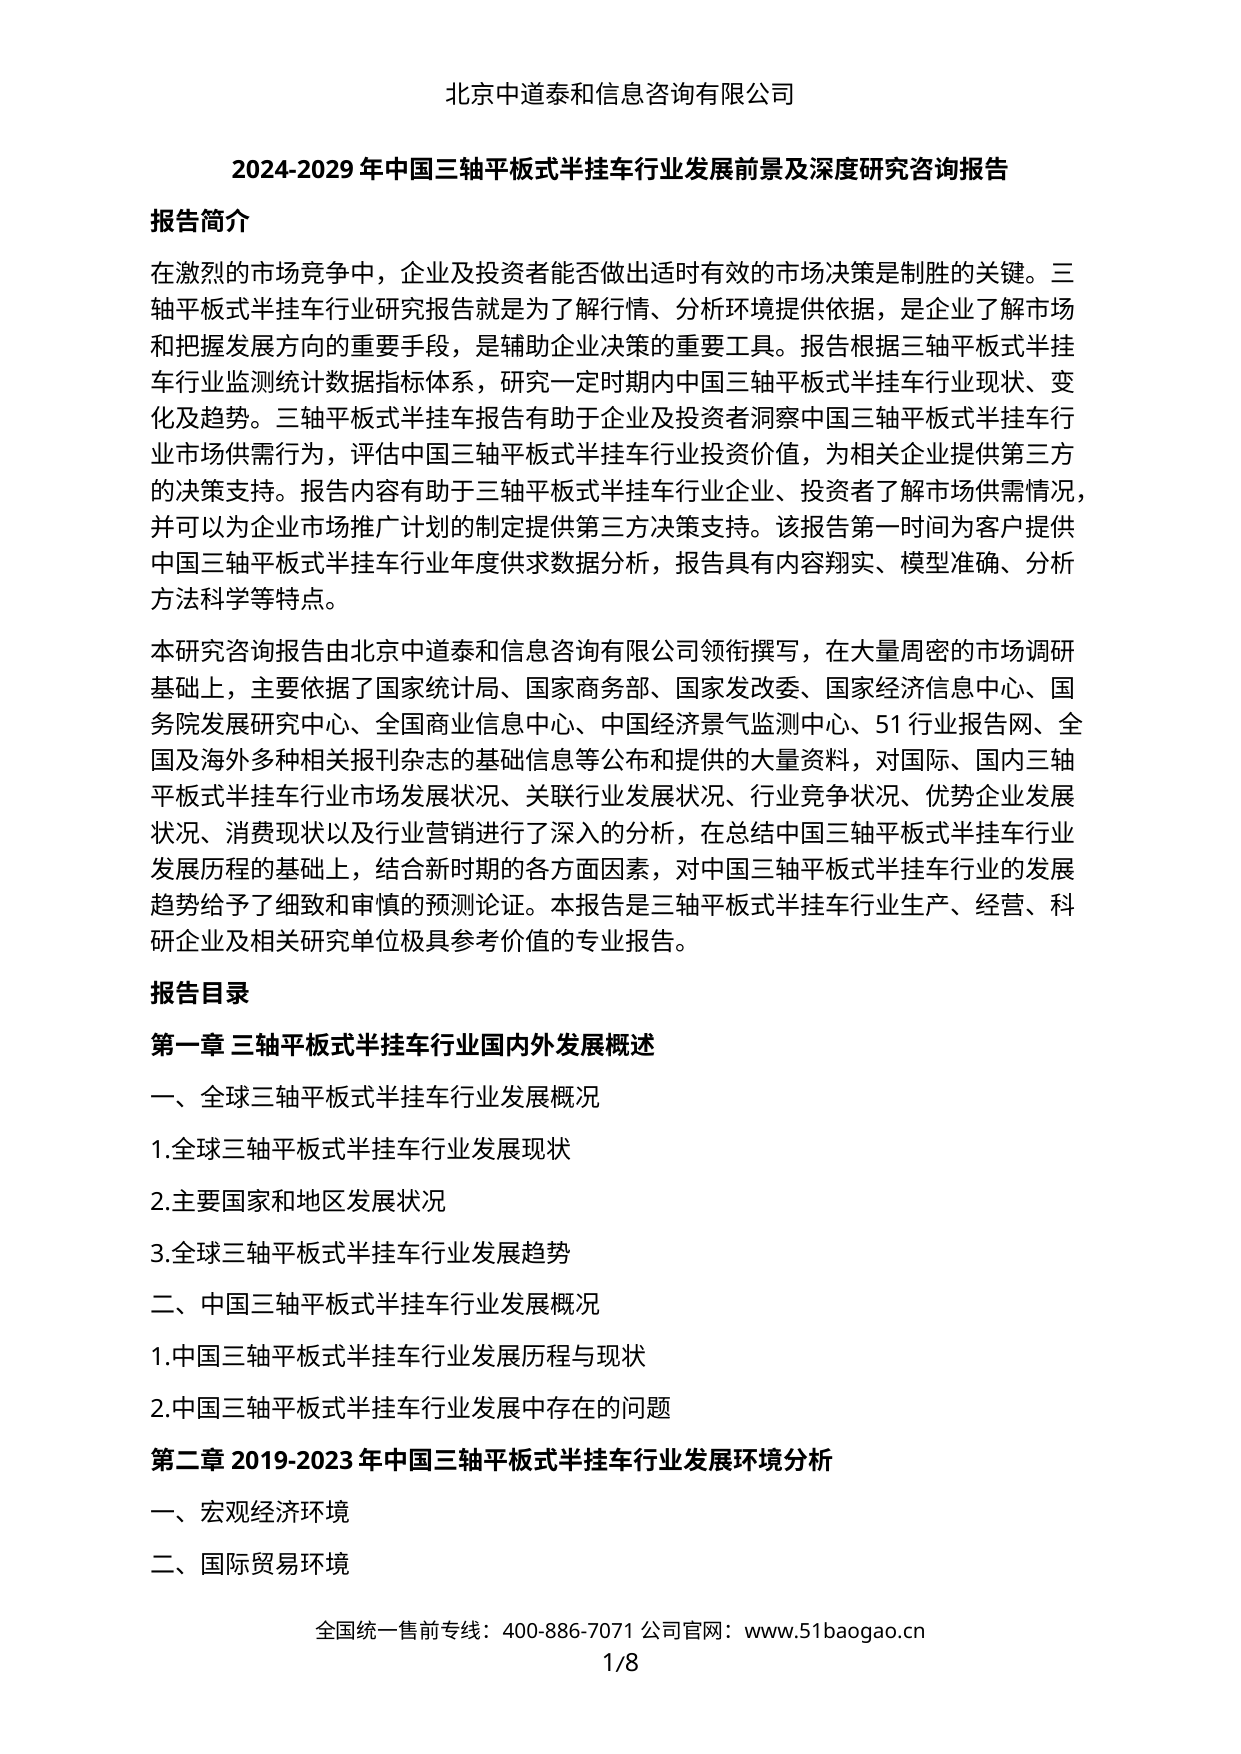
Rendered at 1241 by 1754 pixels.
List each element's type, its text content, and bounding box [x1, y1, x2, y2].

text 二、中国三轴平板式半挂车行业发展概况 [150, 1285, 1090, 1321]
text 2.主要国家和地区发展状况 [150, 1181, 1090, 1217]
text 二、国际贸易环境 [150, 1544, 1090, 1581]
text 一、宏观经济环境 [150, 1492, 1090, 1529]
text 报告简介 [150, 202, 1090, 238]
text 1.全球三轴平板式半挂车行业发展现状 [150, 1129, 1090, 1166]
text 第二章 2019-2023年中国三轴平板式半挂车行业发展环境分析 [150, 1441, 1090, 1477]
text 第一章 三轴平板式半挂车行业国内外发展概述 [150, 1026, 1090, 1062]
text 一、全球三轴平板式半挂车行业发展概况 [150, 1077, 1090, 1114]
text 2.中国三轴平板式半挂车行业发展中存在的问题 [150, 1389, 1090, 1425]
text 1.中国三轴平板式半挂车行业发展历程与现状 [150, 1337, 1090, 1373]
text 在激烈的市场竞争中，企业及投资者能否做出适时有效的市场决策是制胜的关键。三轴平板式半挂车行业研究报告就是为了解行情、分析环境提供依据，是企业了解市场和把握发展方向的重要手段，是辅助企业决策的重要工具。报告根据三轴平板式半挂车行业监测统计数据指标体系，研究一定时期内中国三轴平板式半挂车行业现状、变化及趋势。三轴平板式半挂车报告有助于企业及投资者洞察中国三轴平板式半挂车行业市场供需行为，评估中国三轴平板式半挂车行业投资价值，为相关企业提供第三方的决策支持。报告内容有助于三轴平板式半挂车行业企业、投资者了解市场供需情况，并可以为企业市场推广计划的制定提供第三方决策支持。该报告第一时间为客户提供中国三轴平板式半挂车行业年度供求数据分析，报告具有内容翔实、模型准确、分析方法科学等特点。 [150, 254, 1090, 616]
text 本研究咨询报告由北京中道泰和信息咨询有限公司领衔撰写，在大量周密的市场调研基础上，主要依据了国家统计局、国家商务部、国家发改委、国家经济信息中心、国务院发展研究中心、全国商业信息中心、中国经济景气监测中心、51行业报告网、全国及海外多种相关报刊杂志的基础信息等公布和提供的大量资料，对国际、国内三轴平板式半挂车行业市场发展状况、关联行业发展状况、行业竞争状况、优势企业发展状况、消费现状以及行业营销进行了深入的分析，在总结中国三轴平板式半挂车行业发展历程的基础上，结合新时期的各方面因素，对中国三轴平板式半挂车行业的发展趋势给予了细致和审慎的预测论证。本报告是三轴平板式半挂车行业生产、经营、科研企业及相关研究单位极具参考价值的专业报告。 [150, 632, 1090, 958]
text 3.全球三轴平板式半挂车行业发展趋势 [150, 1233, 1090, 1269]
text 报告目录 [150, 974, 1090, 1010]
text 2024-2029年中国三轴平板式半挂车行业发展前景及深度研究咨询报告 [150, 150, 1090, 186]
